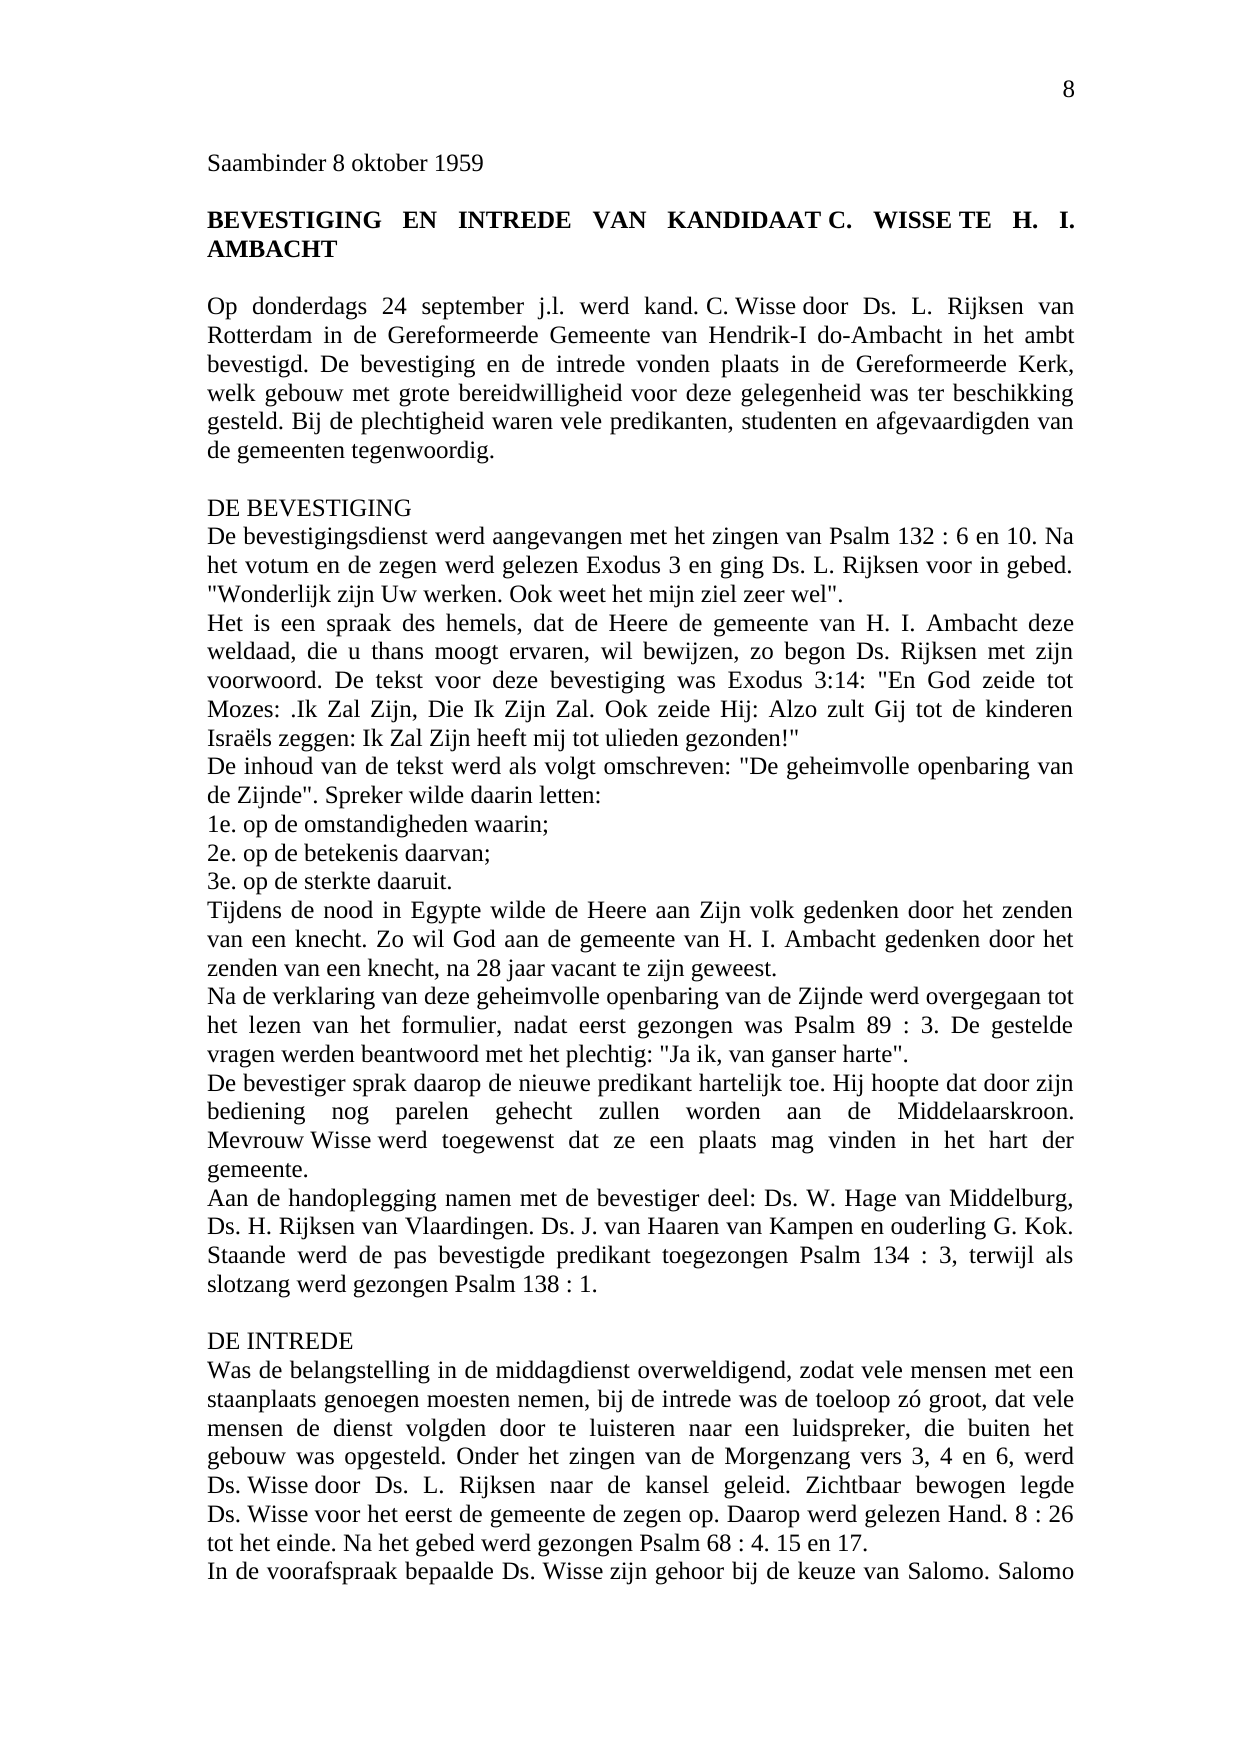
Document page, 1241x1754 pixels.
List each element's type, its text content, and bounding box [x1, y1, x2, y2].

text Was de belangstelling in de middagdienst overweldigend, zodat vele mensen met een staanplaats genoegen moesten nemen, bij de intrede was de toeloop zó groot, dat vele mensen de dienst volgden door te luisteren naar een luidspreker, die buiten het gebouw was opgesteld. Onder het zingen van de Morgenzang vers 3, 4 en 6, werd Ds. Wisse door Ds. L. Rijksen naar de kansel geleid. Zichtbaar bewogen legde Ds. Wisse voor het eerst de gemeente de zegen op. Daarop werd gelezen Hand. 8 : 26 tot het einde. Na het gebed werd gezongen Psalm 68 : 4. 15 en 17. [207, 1355, 1075, 1556]
text De bevestigingsdienst werd aangevangen met het zingen van Psalm 132 : 6 en 10. Na het votum en de zegen werd gelezen Exodus 3 en ging Ds. L. Rijksen voor in gebed. "Wonderlijk zijn Uw werken. Ook weet het mijn ziel zeer wel". [207, 521, 1075, 608]
text Het is een spraak des hemels, dat de Heere de gemeente van H. I. Ambacht deze weldaad, die u thans moogt ervaren, wil bewijzen, zo begon Ds. Rijksen met zijn voorwoord. De tekst voor deze bevestiging was Exodus 3:14: "En God zeide tot Mozes: .Ik Zal Zijn, Die Ik Zijn Zal. Ook zeide Hij: Alzo zult Gij tot de kinderen Israëls zeggen: Ik Zal Zijn heeft mij tot ulieden gezonden!" [207, 608, 1075, 751]
text 1e. op de omstandigheden waarin; [207, 809, 1075, 838]
text De bevestiger sprak daarop de nieuwe predikant hartelijk toe. Hij hoopte dat door zijn bediening nog parelen gehecht zullen worden aan de Middelaarskroon. Mevrouw Wisse werd toegewenst dat ze een plaats mag vinden in het hart der gemeente. [207, 1068, 1075, 1183]
text De inhoud van de tekst werd als volgt omschreven: "De geheimvolle openbaring van de Zijnde". Spreker wilde daarin letten: [207, 751, 1075, 809]
text BEVESTIGING EN INTREDE VAN KANDIDAAT C. WISSE TE H. I. AMBACHT [207, 205, 1075, 263]
text 3e. op de sterkte daaruit. [207, 866, 1075, 895]
text Saambinder 8 oktober 1959 [207, 148, 1075, 176]
text Aan de handoplegging namen met de bevestiger deel: Ds. W. Hage van Middelburg, Ds. H. Rijksen van Vlaardingen. Ds. J. van Haaren van Kampen en ouderling G. Kok. Staande werd de pas bevestigde predikant toegezongen Psalm 134 : 3, terwijl als slotzang werd gezongen Psalm 138 : 1. [207, 1183, 1075, 1298]
text DE INTREDE [207, 1326, 1075, 1355]
text Na de verklaring van deze geheimvolle openbaring van de Zijnde werd overgegaan tot het lezen van het formulier, nadat eerst gezongen was Psalm 89 : 3. De gestelde vragen werden beantwoord met het plechtig: "Ja ik, van ganser harte". [207, 981, 1075, 1068]
text Op donderdags 24 september j.l. werd kand. C. Wisse door Ds. L. Rijksen van Rotterdam in de Gereformeerde Gemeente van Hendrik-I do-Ambacht in het ambt bevestigd. De bevestiging en de intrede vonden plaats in de Gereformeerde Kerk, welk gebouw met grote bereidwilligheid voor deze gelegenheid was ter beschikking gesteld. Bij de plechtigheid waren vele predikanten, studenten en afgevaardigden van de gemeenten tegenwoordig. [207, 291, 1075, 464]
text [207, 1556, 1075, 1585]
text DE BEVESTIGING [207, 493, 1075, 521]
text 2e. op de betekenis daarvan; [207, 838, 1075, 866]
text Tijdens de nood in Egypte wilde de Heere aan Zijn volk gedenken door het zenden van een knecht. Zo wil God aan de gemeente van H. I. Ambacht gedenken door het zenden van een knecht, na 28 jaar vacant te zijn geweest. [207, 895, 1075, 981]
